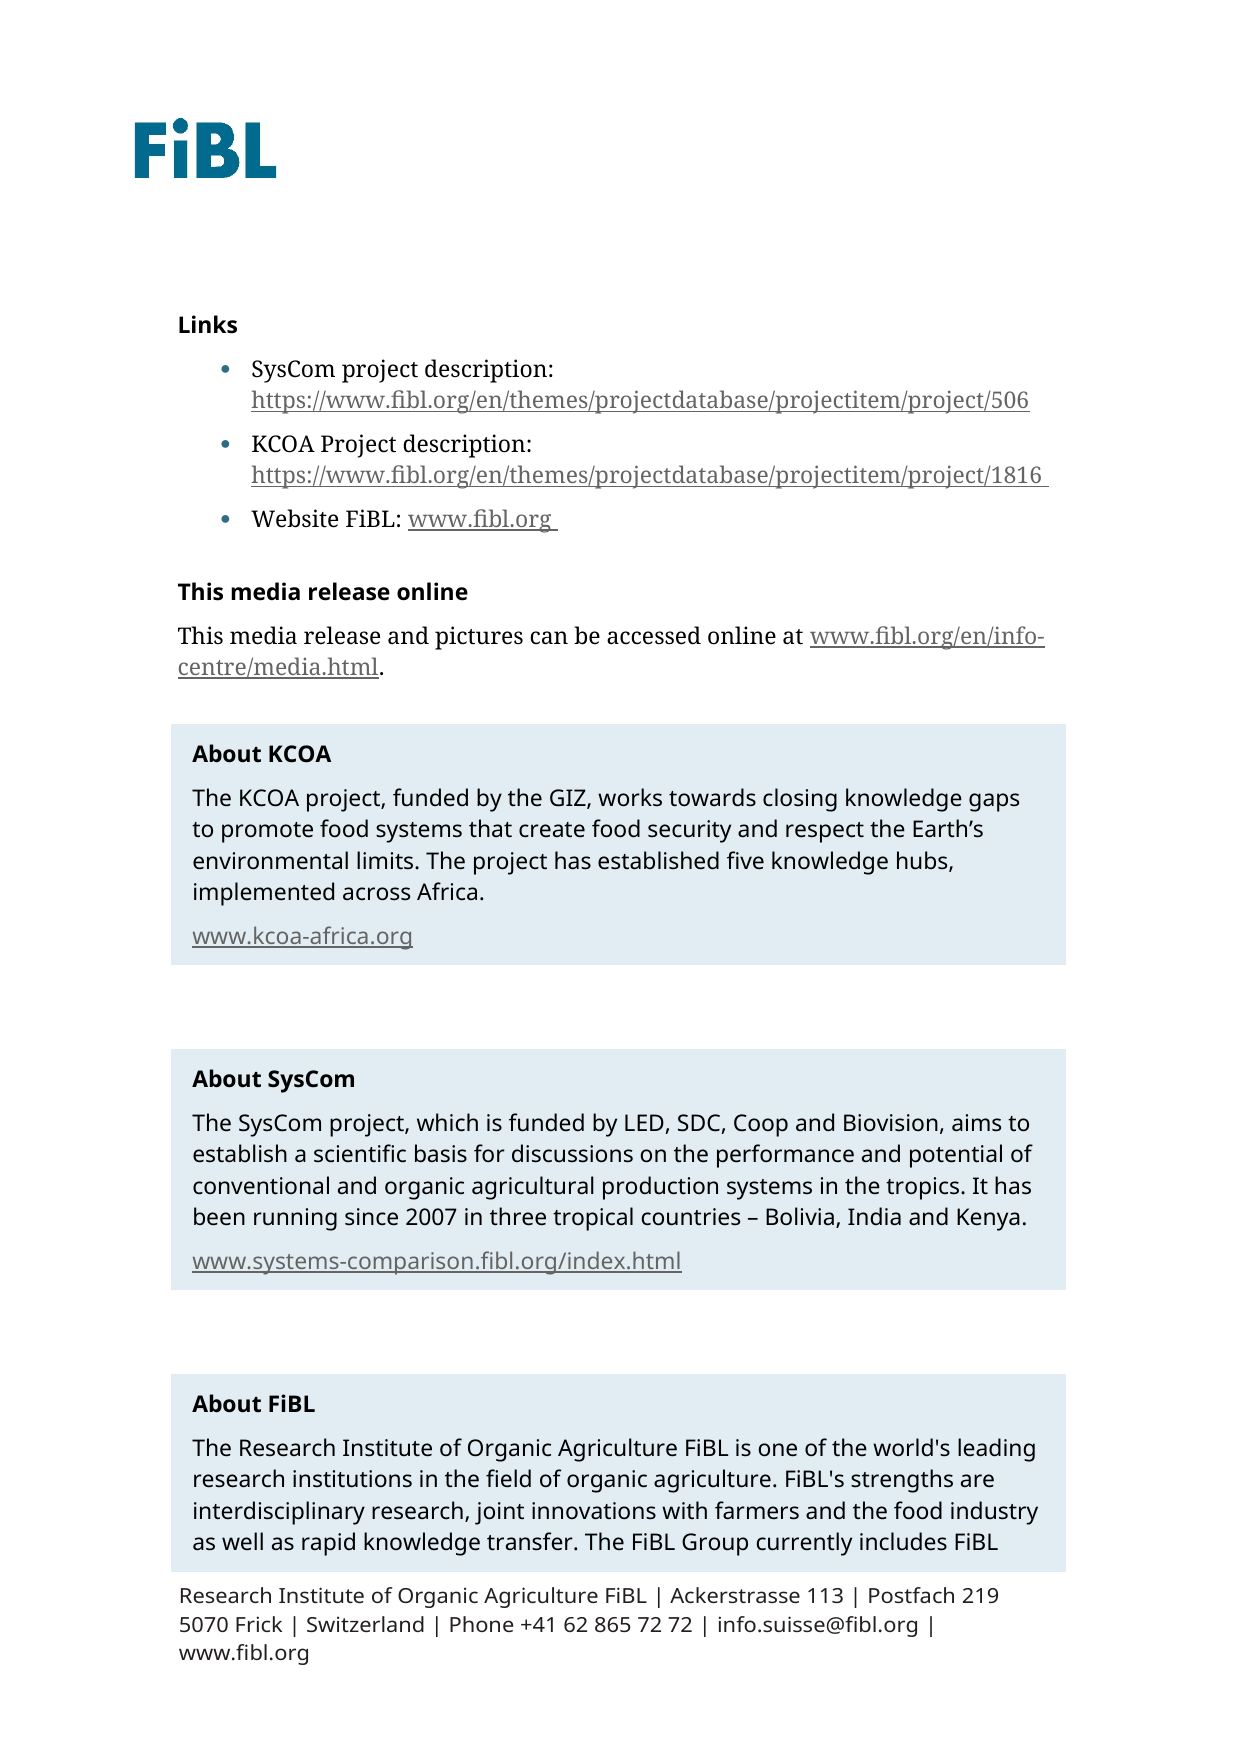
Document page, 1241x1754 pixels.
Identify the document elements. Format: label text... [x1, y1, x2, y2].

title About FiBL [184, 1386, 1054, 1417]
picture [211, 156, 224, 167]
title About SysCom [184, 1061, 1054, 1092]
text KCOA Project description: https://www.fibl.org/en/themes/projectdatabase/projectitem/project/1816 [221, 428, 1063, 490]
text Links [177, 309, 1063, 340]
title About KCOA [184, 736, 1054, 767]
text SysCom project description: https://www.fibl.org/en/themes/projectdatabase/projectitem/project/506 [221, 353, 1063, 415]
text This media release online [177, 576, 1063, 607]
text www.kcoa-africa.org [184, 905, 1054, 953]
text The KCOA project, funded by the GIZ, works towards closing knowledge gaps to promote food systems that create food security and respect the Earth’s environmental limits. The project has established five knowledge hubs, implemented across Africa. [184, 767, 1054, 905]
text Website FiBL: www.fibl.org [221, 503, 1063, 534]
picture [134, 118, 277, 178]
text The SysCom project, which is funded by LED, SDC, Coop and Biovision, aims to establish a scientific basis for discussions on the performance and potential of conventional and organic agricultural production systems in the tropics. It has been running since 2007 in three tropical countries – Bolivia, India and Kenya. [184, 1092, 1054, 1230]
text www.systems-comparison.fibl.org/index.html [184, 1230, 1054, 1278]
text This media release and pictures can be accessed online at www.fibl.org/en/info-centre/media.html. [177, 619, 1063, 682]
picture [211, 134, 220, 144]
